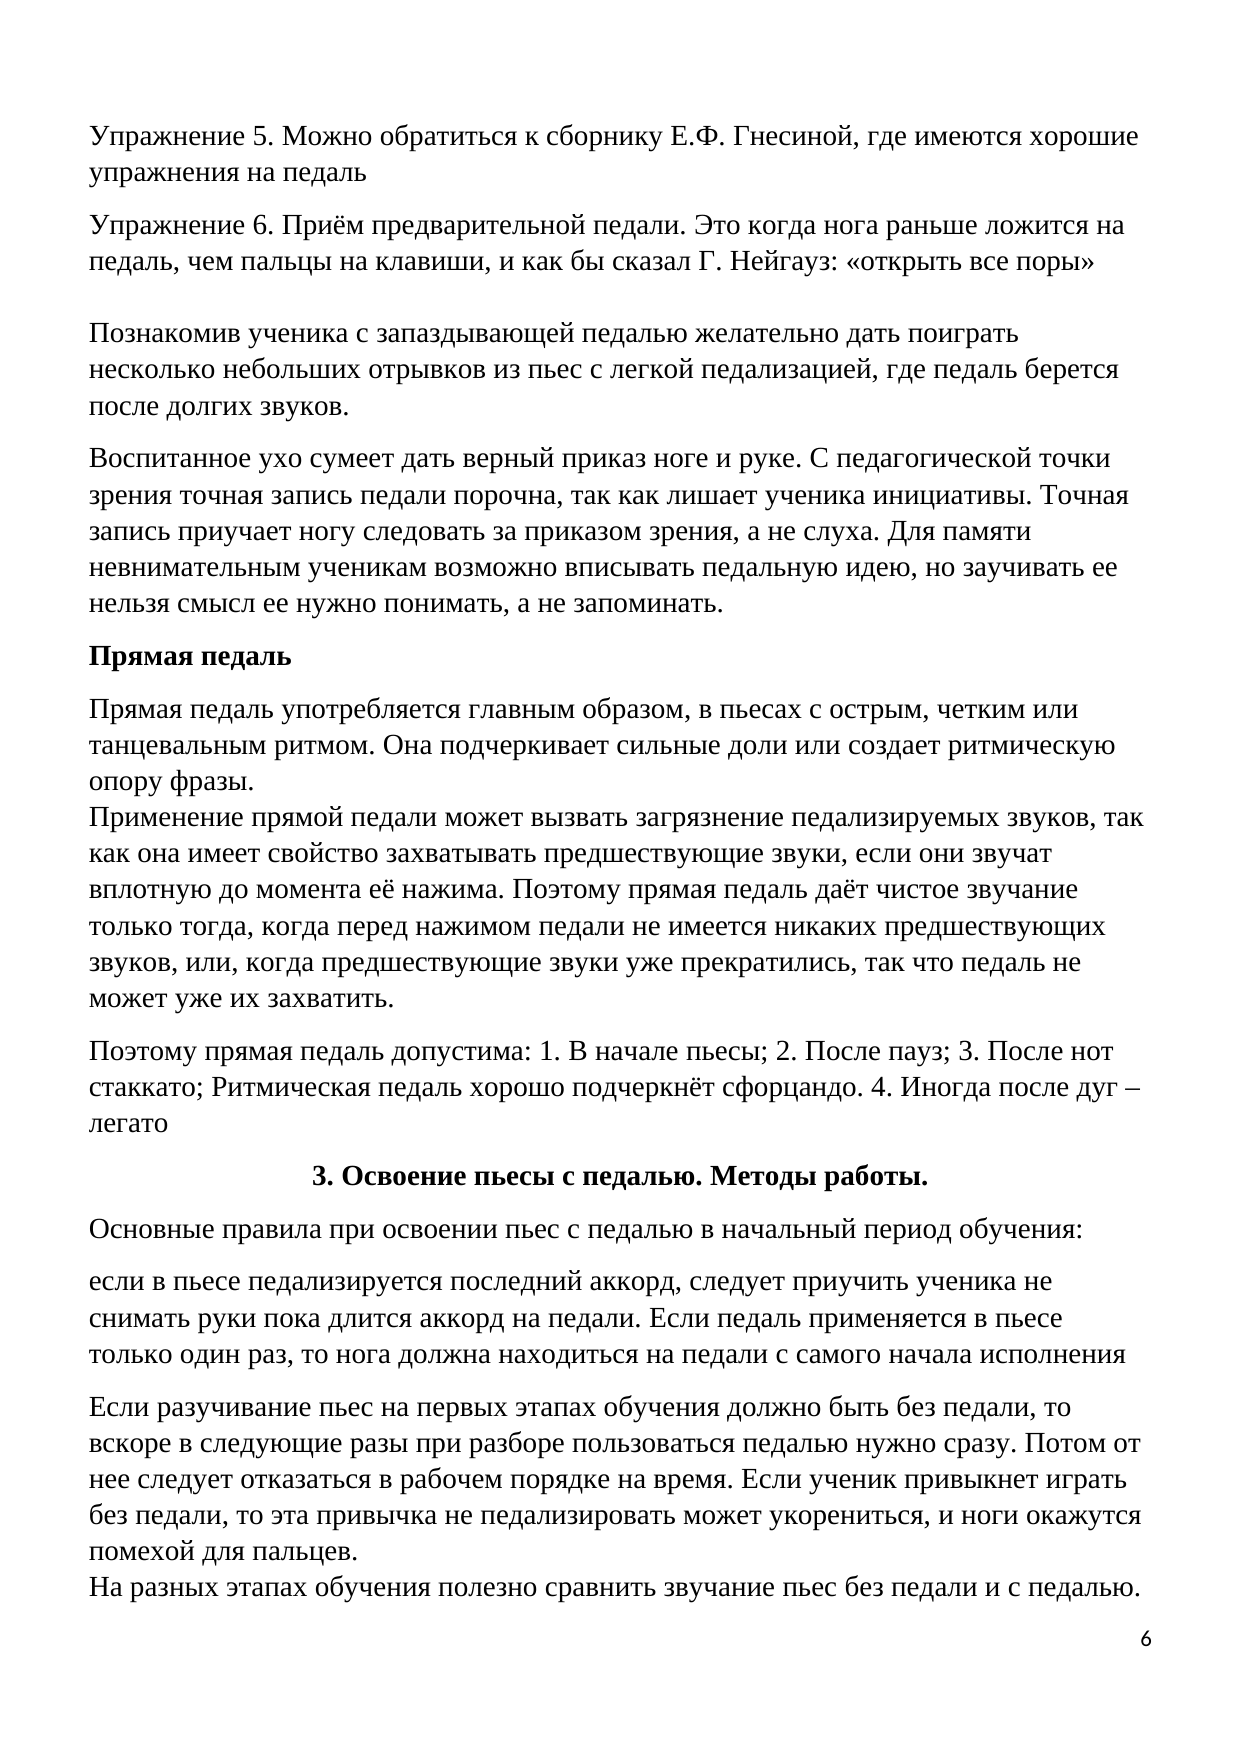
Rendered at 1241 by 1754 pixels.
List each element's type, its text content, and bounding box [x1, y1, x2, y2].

text Поэтому прямая педаль допустима: 1. В начале пьесы; 2. После пауз; 3. После нот стаккато; Ритмическая педаль хорошо подчеркнёт сфорцандо. 4. Иногда после дуг – легато [88, 1033, 1152, 1139]
text Воспитанное ухо сумеет дать верный приказ ноге и руке. С педагогической точки зрения точная запись педали порочна, так как лишает ученика инициативы. Точная запись приучает ногу следовать за приказом зрения, а не слуха. Для памяти невнимательным ученикам возможно вписывать педальную идею, но заучивать ее нельзя смысл ее нужно понимать, а не запоминать. [88, 441, 1152, 619]
text если в пьесе педализируется последний аккорд, следует приучить ученика не снимать руки пока длится аккорд на педали. Если педаль применяется в пьесе только один раз, то нога должна находиться на педали с самого начала исполнения [88, 1263, 1152, 1369]
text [88, 1389, 1152, 1603]
text Прямая педаль употребляется главным образом, в пьесах с острым, четким или танцевальным ритмом. Она подчеркивает сильные доли или создает ритмическую опору фразы. Применение прямой педали может вызвать загрязнение педализируемых звуков, так как она имеет свойство захватывать предшествующие звуки, если они звучат вплотную до момента её нажима. Поэтому прямая педаль даёт чистое звучание только тогда, когда перед нажимом педали не имеется никаких предшествующих звуков, или, когда предшествующие звуки уже прекратились, так что педаль не может уже их захватить. [88, 691, 1152, 1013]
text Основные правила при освоении пьес с педалью в начальный период обучения: [88, 1211, 1152, 1244]
text Прямая педаль [88, 638, 1152, 672]
text 3. Освоение пьесы с педалью. Методы работы. [88, 1158, 1152, 1191]
text Упражнение 6. Приём предварительной педали. Это когда нога раньше ложится на педаль, чем пальцы на клавиши, и как бы сказал Г. Нейгауз: «открыть все поры» Познакомив ученика с запаздывающей педалью желательно дать поиграть несколько небольших отрывков из пьес с легкой педализацией, где педаль берется после долгих звуков. [88, 207, 1152, 421]
text Упражнение 5. Можно обратиться к сборнику Е.Ф. Гнесиной, где имеются хорошие упражнения на педаль [88, 118, 1152, 188]
